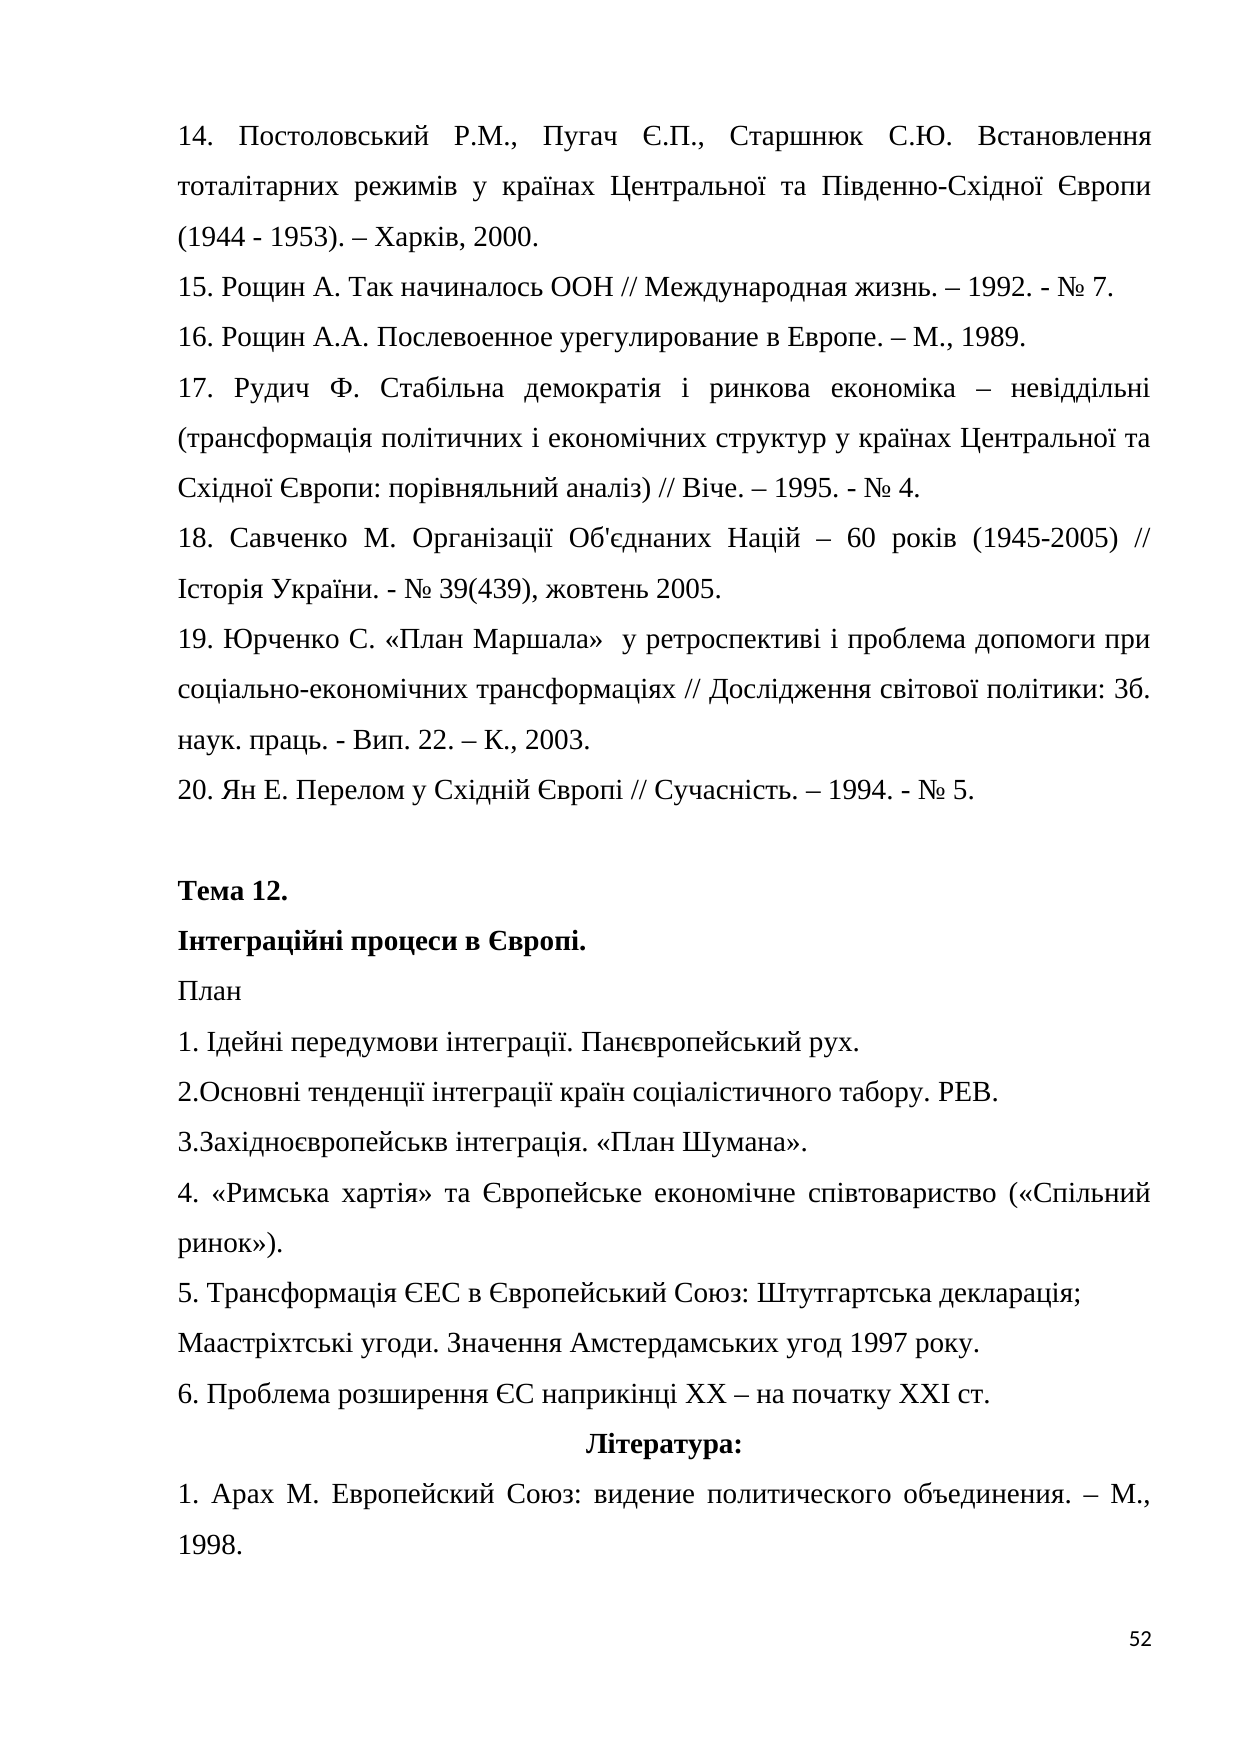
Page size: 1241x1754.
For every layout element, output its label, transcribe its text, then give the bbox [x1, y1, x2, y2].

text 18. Савченко М. Організації Об'єднаних Націй – 60 років (1945-2005) // Історія України. - № 39(439), жовтень 2005. [177, 521, 1152, 604]
text 6. Проблема розширення ЄС наприкінці ХХ – на початку ХХІ ст. [177, 1376, 1152, 1409]
text 17. Рудич Ф. Стабільна демократія і ринкова економіка – невіддільні (трансформація політичних і економічних структур у країнах Центральної та Східної Європи: порівняльний аналіз) // Віче. – 1995. - № 4. [177, 370, 1152, 504]
text 2.Основні тенденції інтеграції країн соціалістичного табору. РЕВ. [177, 1074, 1152, 1108]
text 1. Арах М. Европейский Союз: видение политического объединения. – М., 1998. [177, 1477, 1152, 1560]
text Тема 12. [177, 873, 1152, 906]
text 15. Рощин А. Так начиналось ООН // Международная жизнь. – 1992. - № 7. [177, 269, 1152, 303]
text 1. Ідейні передумови інтеграції. Панєвропейський рух. [177, 1024, 1152, 1057]
text 3.Західноєвропейськв інтеграція. «План Шумана». [177, 1124, 1152, 1158]
text Інтеграційні процеси в Європі. [177, 923, 1152, 957]
text 20. Ян Е. Перелом у Східній Європі // Сучасність. – 1994. - № 5. [177, 772, 1152, 806]
text 4. «Римська хартія» та Європейське економічне співтовариство («Спільний ринок»). [177, 1175, 1152, 1258]
text 19. Юрченко С. «План Маршала» у ретроспективі і проблема допомоги при соціально-економічних трансформаціях // Дослідження світової політики: 3б. наук. праць. - Вип. 22. – К., 2003. [177, 621, 1152, 755]
text Література: [177, 1426, 1152, 1460]
text 14. Постоловський Р.М., Пугач Є.П., Старшнюк С.Ю. Встановлення тоталітарних режимів у країнах Центральної та Південно-Східної Європи (1944 - 1953). – Харків, 2000. [177, 118, 1152, 252]
text 5. Трансформація ЄЕС в Європейський Союз: Штутгартська декларація; [177, 1275, 1152, 1309]
text Маастріхтські угоди. Значення Амстердамських угод 1997 року. [177, 1326, 1152, 1359]
text 16. Рощин А.А. Послевоенное урегулирование в Европе. – М., 1989. [177, 319, 1152, 353]
text План [177, 973, 1152, 1007]
